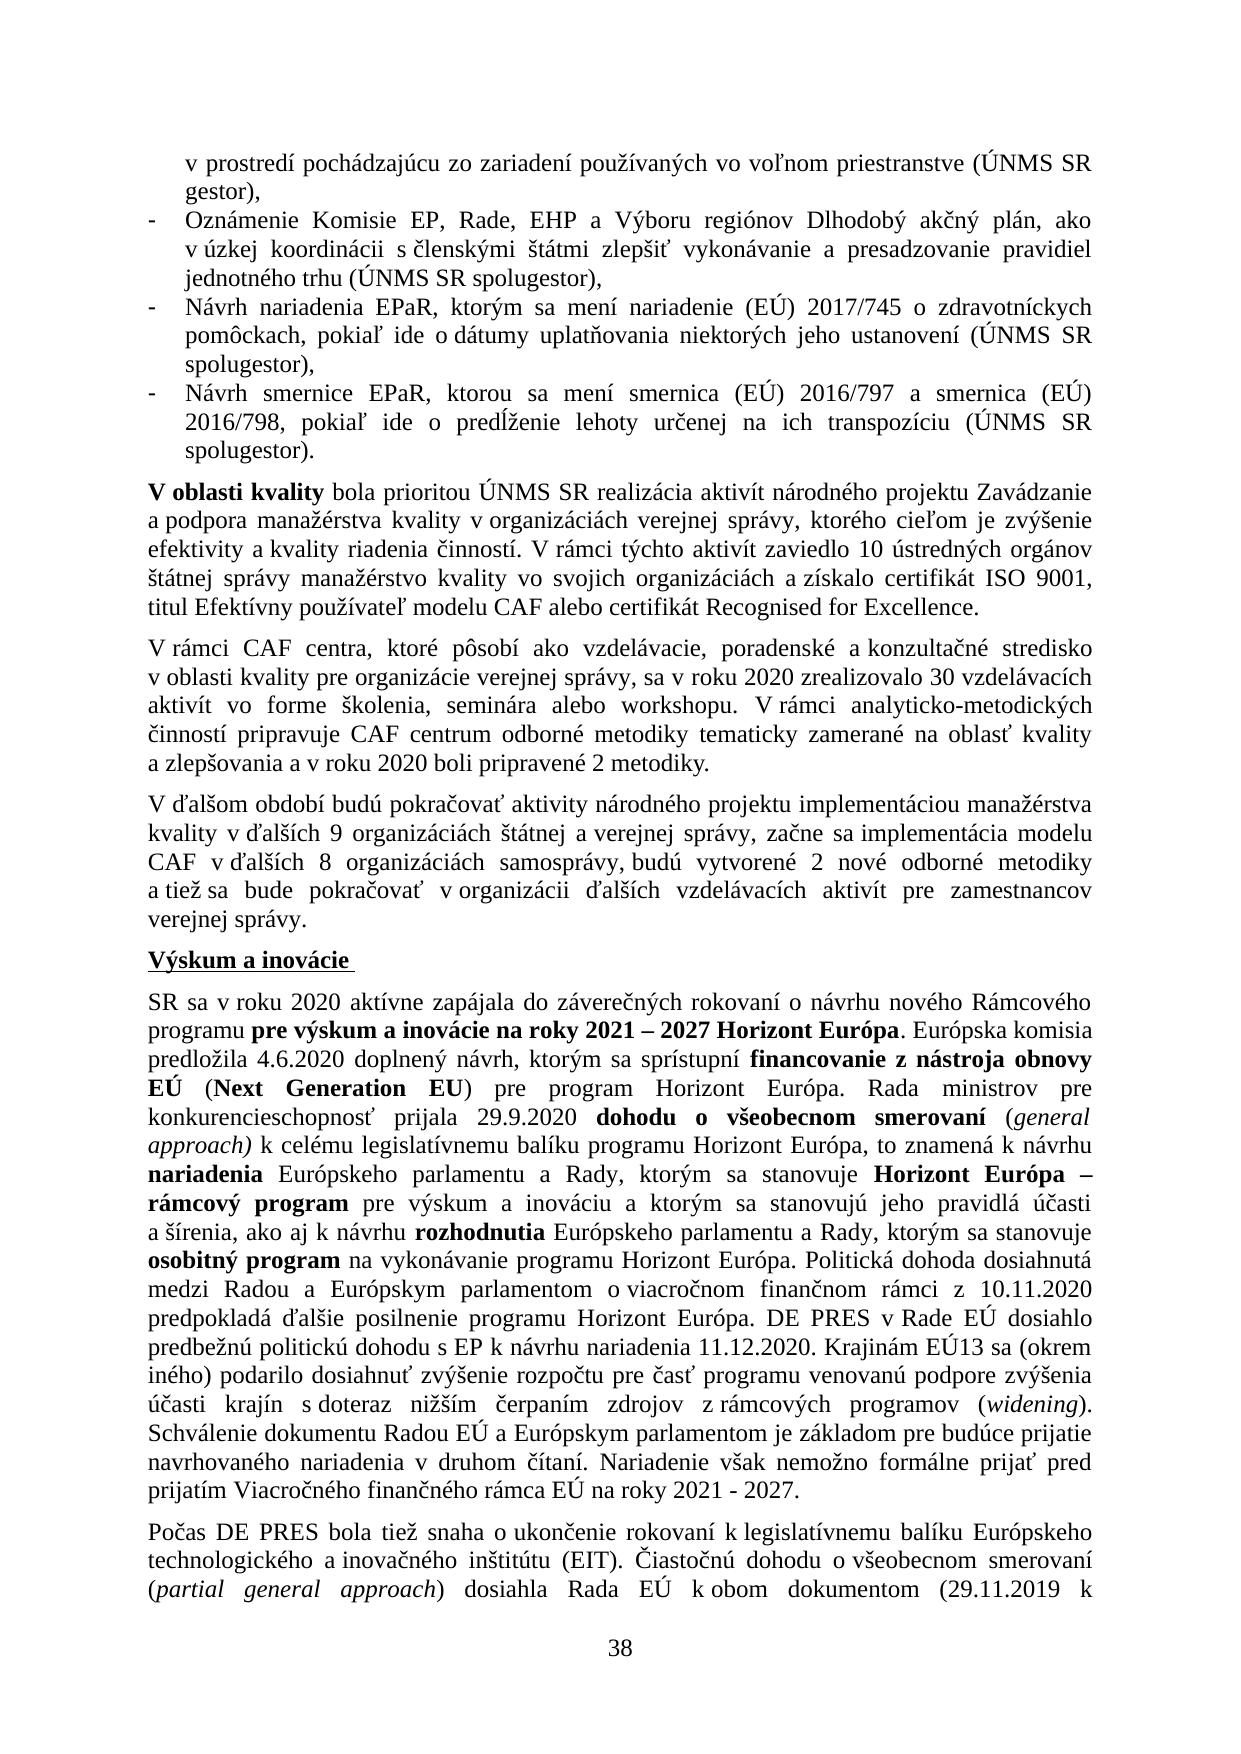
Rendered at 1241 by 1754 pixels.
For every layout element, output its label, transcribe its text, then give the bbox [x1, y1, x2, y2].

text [148, 1517, 1092, 1603]
list Návrh nariadenia EPaR, ktorým sa mení nariadenie (EÚ) 2017/745 o zdravotníckych pomôckach, pokiaľ ide o dátumy uplatňovania niektorých jeho ustanovení (ÚNMS SR spolugestor), [148, 292, 1092, 378]
text V ďalšom období budú pokračovať aktivity národného projektu implementáciou manažérstva kvality v ďalších 9 organizáciách štátnej a verejnej správy, začne sa implementácia modelu CAF v ďalších 8 organizáciách samosprávy, budú vytvorené 2 nové odborné metodiky a tiež sa bude pokračovať v organizácii ďalších vzdelávacích aktivít pre zamestnancov verejnej správy. [148, 789, 1092, 933]
text V oblasti kvality bola prioritou ÚNMS SR realizácia aktivít národného projektu Zavádzanie a podpora manažérstva kvality v organizáciách verejnej správy, ktorého cieľom je zvýšenie efektivity a kvality riadenia činností. V rámci týchto aktivít zaviedlo 10 ústredných orgánov štátnej správy manažérstvo kvality vo svojich organizáciách a získalo certifikát ISO 9001, titul Efektívny používateľ modelu CAF alebo certifikát Recognised for Excellence. [148, 477, 1092, 621]
text SR sa v roku 2020 aktívne zapájala do záverečných rokovaní o návrhu nového Rámcového programu pre výskum a inovácie na roky 2021 – 2027 Horizont Európa. Európska komisia predložila 4.6.2020 doplnený návrh, ktorým sa sprístupní financovanie z nástroja obnovy EÚ (Next Generation EU) pre program Horizont Európa. Rada ministrov pre konkurencieschopnosť prijala 29.9.2020 dohodu o všeobecnom smerovaní (general approach) k celému legislatívnemu balíku programu Horizont Európa, to znamená k návrhu nariadenia Európskeho parlamentu a Rady, ktorým sa stanovuje Horizont Európa – rámcový program pre výskum a inováciu a ktorým sa stanovujú jeho pravidlá účasti a šírenia, ako aj k návrhu rozhodnutia Európskeho parlamentu a Rady, ktorým sa stanovuje osobitný program na vykonávanie programu Horizont Európa. Politická dohoda dosiahnutá medzi Radou a Európskym parlamentom o viacročnom finančnom rámci z 10.11.2020 predpokladá ďalšie posilnenie programu Horizont Európa. DE PRES v Rade EÚ dosiahlo predbežnú politickú dohodu s EP k návrhu nariadenia 11.12.2020. Krajinám EÚ13 sa (okrem iného) podarilo dosiahnuť zvýšenie rozpočtu pre časť programu venovanú podpore zvýšenia účasti krajín s doteraz nižším čerpaním zdrojov z rámcových programov (widening). Schválenie dokumentu Radou EÚ a Európskym parlamentom je základom pre budúce prijatie navrhovaného nariadenia v druhom čítaní. Nariadenie však nemožno formálne prijať pred prijatím Viacročného finančného rámca EÚ na roky 2021 - 2027. [148, 987, 1092, 1504]
text V rámci CAF centra, ktoré pôsobí ako vzdelávacie, poradenské a konzultačné stredisko v oblasti kvality pre organizácie verejnej správy, sa v roku 2020 zrealizovalo 30 vzdelávacích aktivít vo forme školenia, seminára alebo workshopu. V rámci analyticko-metodických činností pripravuje CAF centrum odborné metodiky tematicky zamerané na oblasť kvality a zlepšovania a v roku 2020 boli pripravené 2 metodiky. [148, 633, 1092, 777]
list Oznámenie Komisie EP, Rade, EHP a Výboru regiónov Dlhodobý akčný plán, ako v úzkej koordinácii s členskými štátmi zlepšiť vykonávanie a presadzovanie pravidiel jednotného trhu (ÚNMS SR spolugestor), [148, 205, 1092, 292]
text Výskum a inovácie [148, 946, 1092, 974]
list Návrh smernice EPaR, ktorou sa mení smernica (EÚ) 2016/797 a smernica (EÚ) 2016/798, pokiaľ ide o predĺženie lehoty určenej na ich transpozíciu (ÚNMS SR spolugestor). [148, 378, 1092, 464]
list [148, 148, 1092, 205]
